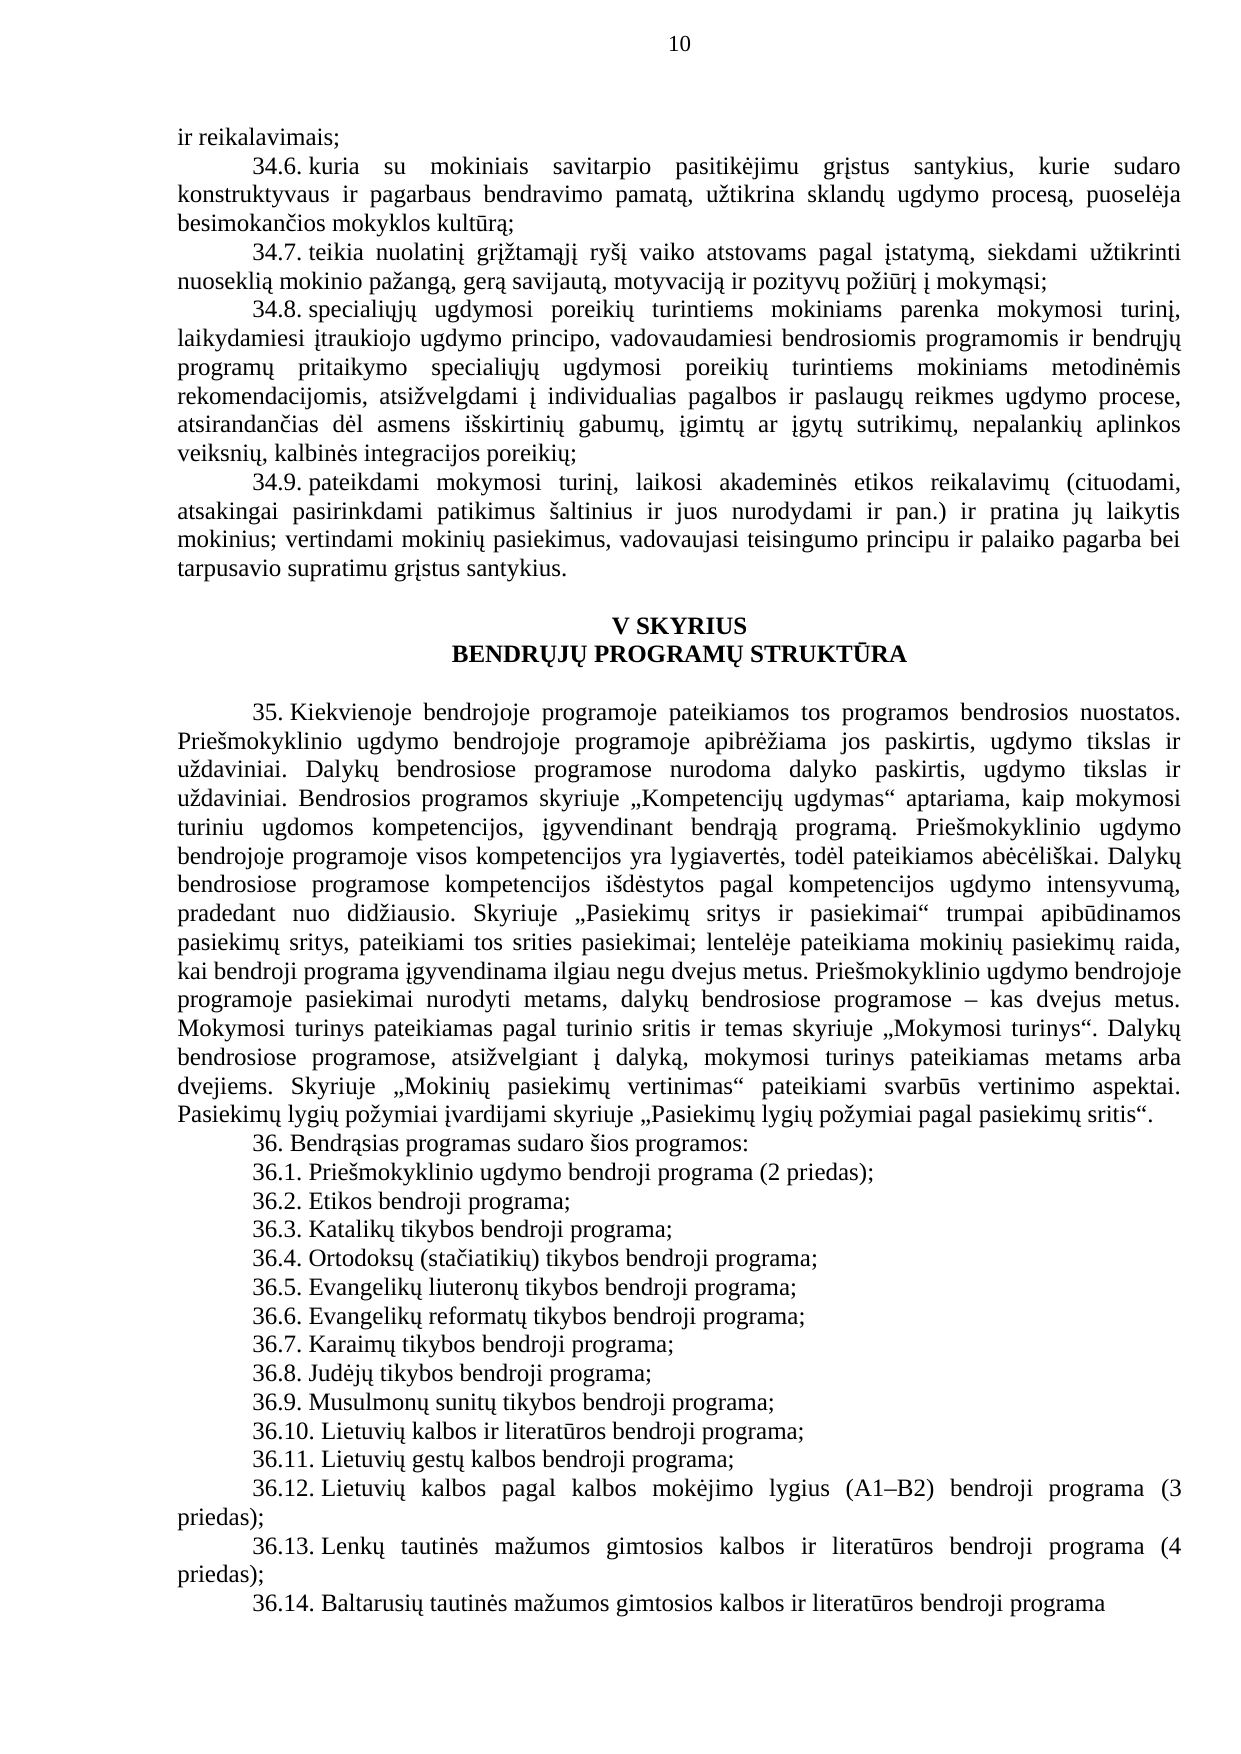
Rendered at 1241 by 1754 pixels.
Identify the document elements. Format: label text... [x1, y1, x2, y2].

text 36. Bendrąsias programas sudaro šios programos: [177, 1128, 1182, 1157]
text 36.3. Katalikų tikybos bendroji programa; [177, 1214, 1182, 1243]
text 36.10. Lietuvių kalbos ir literatūros bendroji programa; [177, 1416, 1182, 1444]
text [177, 122, 1182, 151]
text 34.9. pateikdami mokymosi turinį, laikosi akademinės etikos reikalavimų (cituodami, atsakingai pasirinkdami patikimus šaltinius ir juos nurodydami ir pan.) ir pratina jų laikytis mokinius; vertindami mokinių pasiekimus, vadovaujasi teisingumo principu ir palaiko pagarba bei tarpusavio supratimu grįstus santykius. [177, 467, 1182, 582]
text 36.8. Judėjų tikybos bendroji programa; [177, 1358, 1182, 1387]
text BENDRŲJŲ PROGRAMŲ STRUKTŪRA [177, 639, 1182, 668]
text 36.14. Baltarusių tautinės mažumos gimtosios kalbos ir literatūros bendroji programa [920, 1588, 1182, 1617]
text 36.5. Evangelikų liuteronų tikybos bendroji programa; [177, 1272, 1182, 1301]
text 36.6. Evangelikų reformatų tikybos bendroji programa; [177, 1301, 1182, 1329]
text 36.7. Karaimų tikybos bendroji programa; [177, 1329, 1182, 1358]
text 36.13. Lenkų tautinės mažumos gimtosios kalbos ir literatūros bendroji programa (4 priedas); [177, 1531, 1182, 1588]
text 35. Kiekvienoje bendrojoje programoje pateikiamos tos programos bendrosios nuostatos. Priešmokyklinio ugdymo bendrojoje programoje apibrėžiama jos paskirtis, ugdymo tikslas ir uždaviniai. Dalykų bendrosiose programose nurodoma dalyko paskirtis, ugdymo tikslas ir uždaviniai. Bendrosios programos skyriuje „Kompetencijų ugdymas“ aptariama, kaip mokymosi turiniu ugdomos kompetencijos, įgyvendinant bendrąją programą. Priešmokyklinio ugdymo bendrojoje programoje visos kompetencijos yra lygiavertės, todėl pateikiamos abėcėliškai. Dalykų bendrosiose programose kompetencijos išdėstytos pagal kompetencijos ugdymo intensyvumą, pradedant nuo didžiausio. Skyriuje „Pasiekimų sritys ir pasiekimai“ trumpai apibūdinamos pasiekimų sritys, pateikiami tos srities pasiekimai; lentelėje pateikiama mokinių pasiekimų raida, kai bendroji programa įgyvendinama ilgiau negu dvejus metus. Priešmokyklinio ugdymo bendrojoje programoje pasiekimai nurodyti metams, dalykų bendrosiose programose – kas dvejus metus. Mokymosi turinys pateikiamas pagal turinio sritis ir temas skyriuje „Mokymosi turinys“. Dalykų bendrosiose programose, atsižvelgiant į dalyką, mokymosi turinys pateikiamas metams arba dvejiems. Skyriuje „Mokinių pasiekimų vertinimas“ pateikiami svarbūs vertinimo aspektai. Pasiekimų lygių požymiai įvardijami skyriuje „Pasiekimų lygių požymiai pagal pasiekimų sritis“. [177, 697, 1182, 1128]
text 36.1. Priešmokyklinio ugdymo bendroji programa (2 priedas); [177, 1157, 1182, 1186]
text 34.7. teikia nuolatinį grįžtamąjį ryšį vaiko atstovams pagal įstatymą, siekdami užtikrinti nuoseklią mokinio pažangą, gerą savijautą, motyvaciją ir pozityvų požiūrį į mokymąsi; [177, 237, 1182, 294]
text 36.11. Lietuvių gestų kalbos bendroji programa; [177, 1444, 1182, 1473]
text 36.2. Etikos bendroji programa; [177, 1186, 1182, 1214]
text 36.9. Musulmonų sunitų tikybos bendroji programa; [177, 1387, 1182, 1416]
text V SKYRIUS [177, 611, 1182, 639]
text 36.12. Lietuvių kalbos pagal kalbos mokėjimo lygius (A1–B2) bendroji programa (3 priedas); [177, 1473, 1182, 1531]
text 34.8. specialiųjų ugdymosi poreikių turintiems mokiniams parenka mokymosi turinį, laikydamiesi įtraukiojo ugdymo principo, vadovaudamiesi bendrosiomis programomis ir bendrųjų programų pritaikymo specialiųjų ugdymosi poreikių turintiems mokiniams metodinėmis rekomendacijomis, atsižvelgdami į individualias pagalbos ir paslaugų reikmes ugdymo procese, atsirandančias dėl asmens išskirtinių gabumų, įgimtų ar įgytų sutrikimų, nepalankių aplinkos veiksnių, kalbinės integracijos poreikių; [177, 294, 1182, 467]
text 34.6. kuria su mokiniais savitarpio pasitikėjimu grįstus santykius, kurie sudaro konstruktyvaus ir pagarbaus bendravimo pamatą, užtikrina sklandų ugdymo procesą, puoselėja besimokančios mokyklos kultūrą; [177, 151, 1182, 237]
text 36.4. Ortodoksų (stačiatikių) tikybos bendroji programa; [177, 1243, 1182, 1272]
